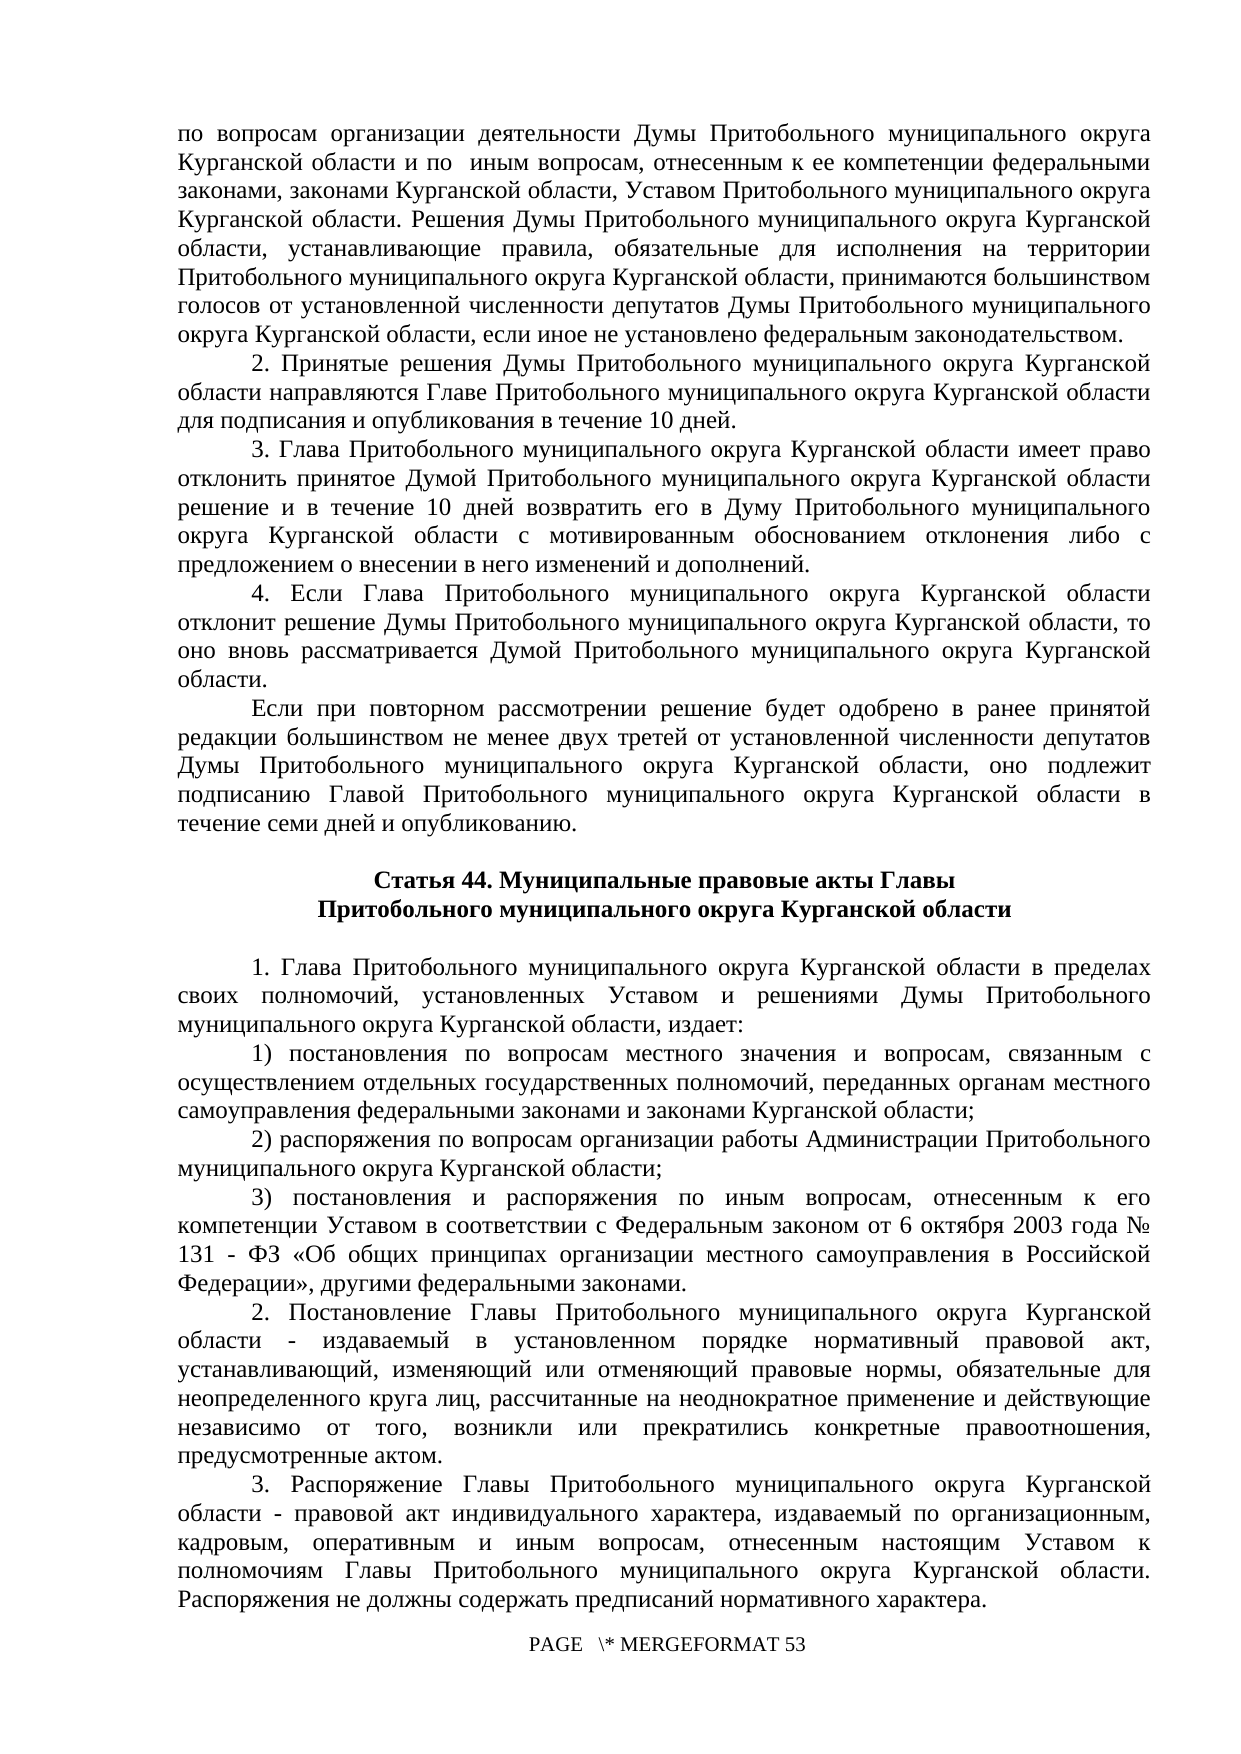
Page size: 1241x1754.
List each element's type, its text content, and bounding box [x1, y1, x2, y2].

text 3) постановления и распоряжения по иным вопросам, отнесенным к его компетенции Уставом в соответствии с Федеральным законом от 6 октября 2003 года № 131 - ФЗ «Об общих принципах организации местного самоуправления в Российской Федерации», другими федеральными законами. [177, 1182, 1152, 1297]
text Притобольного муниципального округа Курганской области [177, 894, 1152, 923]
text 1) постановления по вопросам местного значения и вопросам, связанным с осуществлением отдельных государственных полномочий, переданных органам местного самоуправления федеральными законами и законами Курганской области; [177, 1038, 1152, 1124]
text Если при повторном рассмотрении решение будет одобрено в ранее принятой редакции большинством не менее двух третей от установленной численности депутатов Думы Притобольного муниципального округа Курганской области, оно подлежит подписанию Главой Притобольного муниципального округа Курганской области в течение семи дней и опубликованию. [177, 693, 1152, 837]
text 2. Постановление Главы Притобольного муниципального округа Курганской области - издаваемый в установленном порядке нормативный правовой акт, устанавливающий, изменяющий или отменяющий правовые нормы, обязательные для неопределенного круга лиц, рассчитанные на неоднократное применение и действующие независимо от того, возникли или прекратились конкретные правоотношения, предусмотренные актом. [177, 1297, 1152, 1469]
text 3. Глава Притобольного муниципального округа Курганской области имеет право отклонить принятое Думой Притобольного муниципального округа Курганской области решение и в течение 10 дней возвратить его в Думу Притобольного муниципального округа Курганской области с мотивированным обоснованием отклонения либо с предложением о внесении в него изменений и дополнений. [177, 434, 1152, 578]
text 2. Принятые решения Думы Притобольного муниципального округа Курганской области направляются Главе Притобольного муниципального округа Курганской области для подписания и опубликования в течение 10 дней. [177, 348, 1152, 434]
text 3. Распоряжение Главы Притобольного муниципального округа Курганской области - правовой акт индивидуального характера, издаваемый по организационным, кадровым, оперативным и иным вопросам, отнесенным настоящим Уставом к полномочиям Главы Притобольного муниципального округа Курганской области. Распоряжения не должны содержать предписаний нормативного характера. [177, 1469, 1152, 1613]
text 1. Глава Притобольного муниципального округа Курганской области в пределах своих полномочий, установленных Уставом и решениями Думы Притобольного муниципального округа Курганской области, издает: [177, 952, 1152, 1038]
text 4. Если Глава Притобольного муниципального округа Курганской области отклонит решение Думы Притобольного муниципального округа Курганской области, то оно вновь рассматривается Думой Притобольного муниципального округа Курганской области. [177, 578, 1152, 693]
text Статья 44. Муниципальные правовые акты Главы [177, 866, 1152, 894]
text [177, 118, 1152, 348]
text 2) распоряжения по вопросам организации работы Администрации Притобольного муниципального округа Курганской области; [177, 1124, 1152, 1182]
